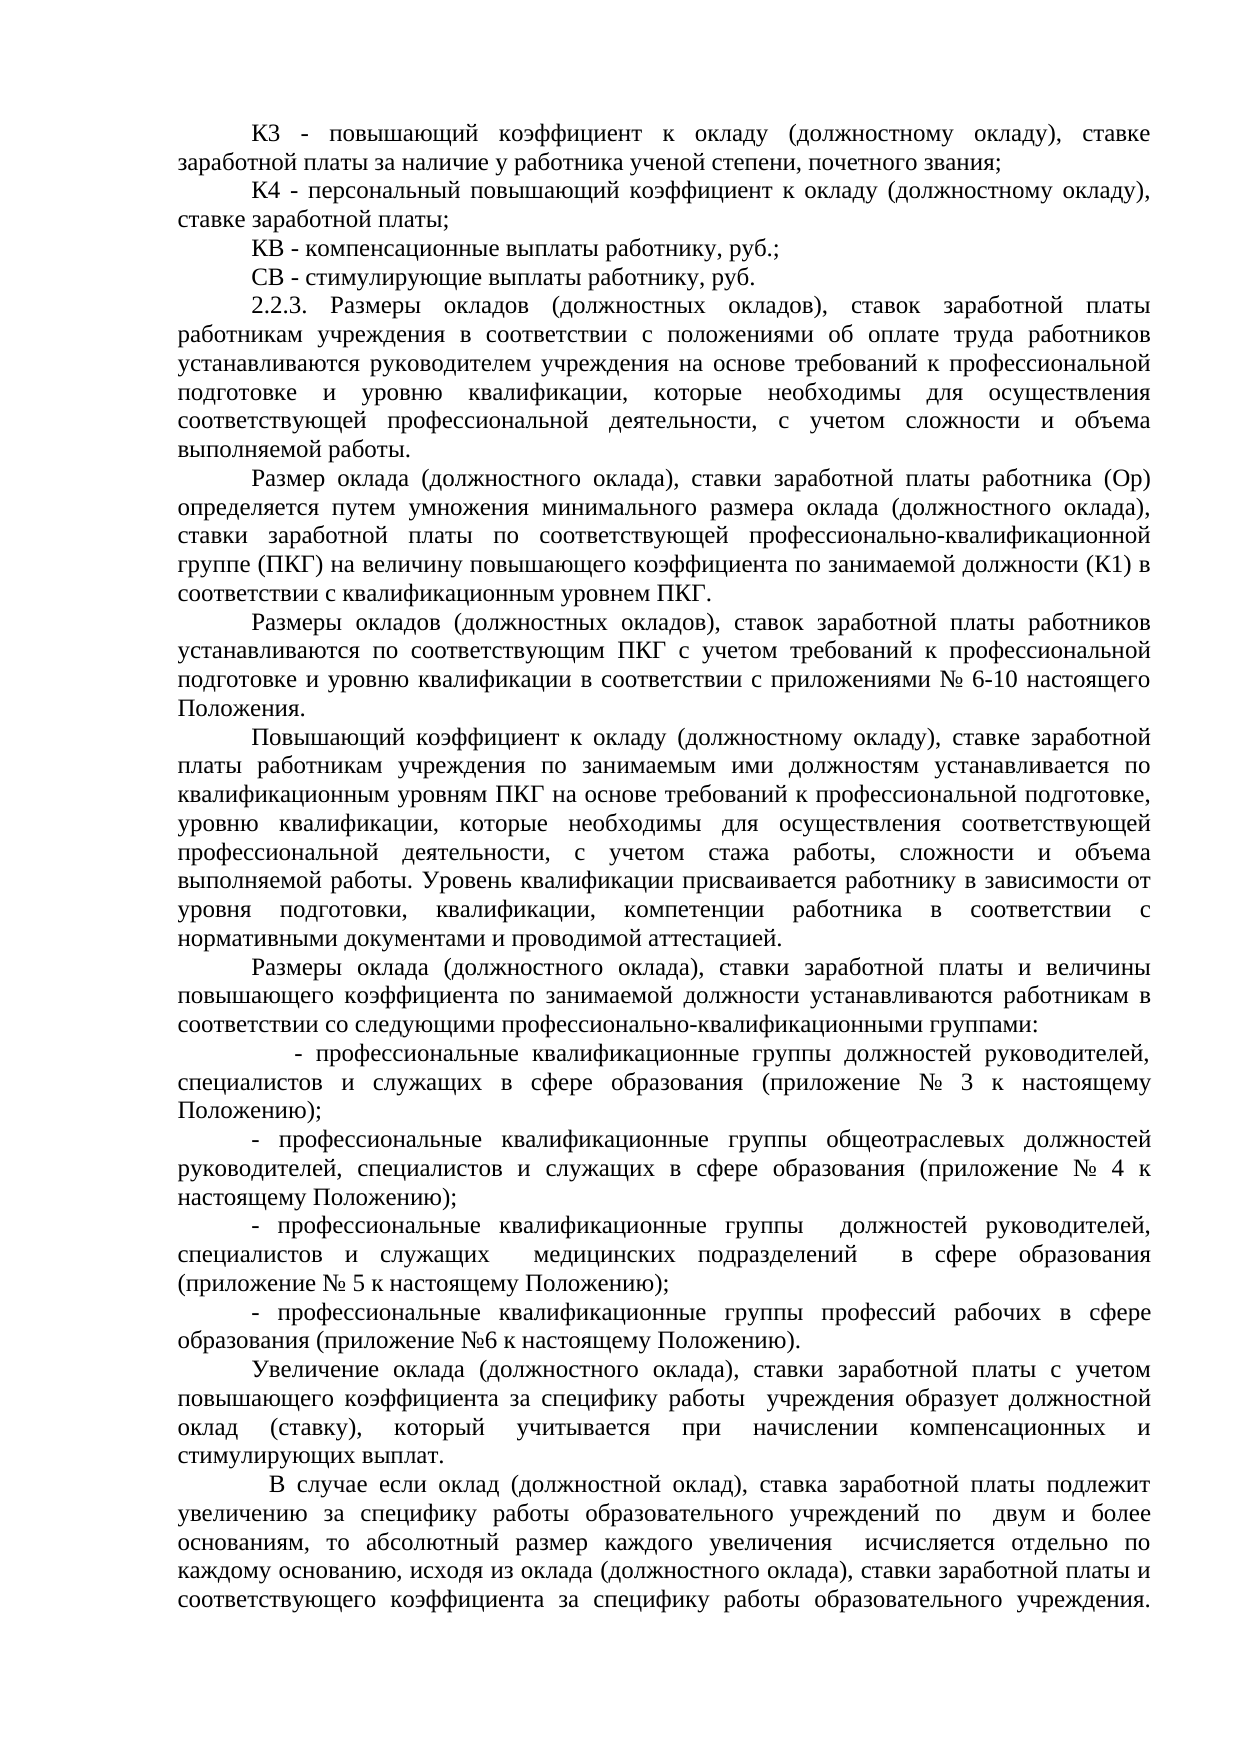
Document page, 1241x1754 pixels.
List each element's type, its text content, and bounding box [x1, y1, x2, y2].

text 2.2.3. Размеры окладов (должностных окладов), ставок заработной платы работникам учреждения в соответствии с положениями об оплате труда работников устанавливаются руководителем учреждения на основе требований к профессиональной подготовке и уровню квалификации, которые необходимы для осуществления соответствующей профессиональной деятельности, с учетом сложности и объема выполняемой работы. [177, 291, 1152, 463]
text - профессиональные квалификационные группы профессий рабочих в сфере образования (приложение №6 к настоящему Положению). [177, 1297, 1152, 1354]
text КВ - компенсационные выплаты работнику, руб.; [177, 233, 1152, 262]
text Размеры оклада (должностного оклада), ставки заработной платы и величины повышающего коэффициента по занимаемой должности устанавливаются работникам в соответствии со следующими профессионально-квалификационными группами: [177, 952, 1152, 1038]
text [177, 1469, 1152, 1613]
text Размер оклада (должностного оклада), ставки заработной платы работника (Ор) определяется путем умножения минимального размера оклада (должностного оклада), ставки заработной платы по соответствующей профессионально-квалификационной группе (ПКГ) на величину повышающего коэффициента по занимаемой должности (К1) в соответствии с квалификационным уровнем ПКГ. [177, 463, 1152, 607]
text К3 - повышающий коэффициент к окладу (должностному окладу), ставке заработной платы за наличие у работника ученой степени, почетного звания; [177, 118, 1152, 176]
text СВ - стимулирующие выплаты работнику, руб. [177, 262, 1152, 291]
text К4 - персональный повышающий коэффициент к окладу (должностному окладу), ставке заработной платы; [177, 176, 1152, 233]
text - профессиональные квалификационные группы должностей руководителей, специалистов и служащих медицинских подразделений в сфере образования (приложение № 5 к настоящему Положению); [177, 1211, 1152, 1297]
text - профессиональные квалификационные группы общеотраслевых должностей руководителей, специалистов и служащих в сфере образования (приложение № 4 к настоящему Положению); [177, 1124, 1152, 1211]
text Увеличение оклада (должностного оклада), ставки заработной платы с учетом повышающего коэффициента за специфику работы учреждения образует должностной оклад (ставку), который учитывается при начислении компенсационных и стимулирующих выплат. [177, 1354, 1152, 1469]
text - профессиональные квалификационные группы должностей руководителей, специалистов и служащих в сфере образования (приложение № 3 к настоящему Положению); [177, 1038, 1152, 1124]
text Размеры окладов (должностных окладов), ставок заработной платы работников устанавливаются по соответствующим ПКГ с учетом требований к профессиональной подготовке и уровню квалификации в соответствии с приложениями № 6-10 настоящего Положения. [177, 607, 1152, 722]
text Повышающий коэффициент к окладу (должностному окладу), ставке заработной платы работникам учреждения по занимаемым ими должностям устанавливается по квалификационным уровням ПКГ на основе требований к профессиональной подготовке, уровню квалификации, которые необходимы для осуществления соответствующей профессиональной деятельности, с учетом стажа работы, сложности и объема выполняемой работы. Уровень квалификации присваивается работнику в зависимости от уровня подготовки, квалификации, компетенции работника в соответствии с нормативными документами и проводимой аттестацией. [177, 722, 1152, 952]
